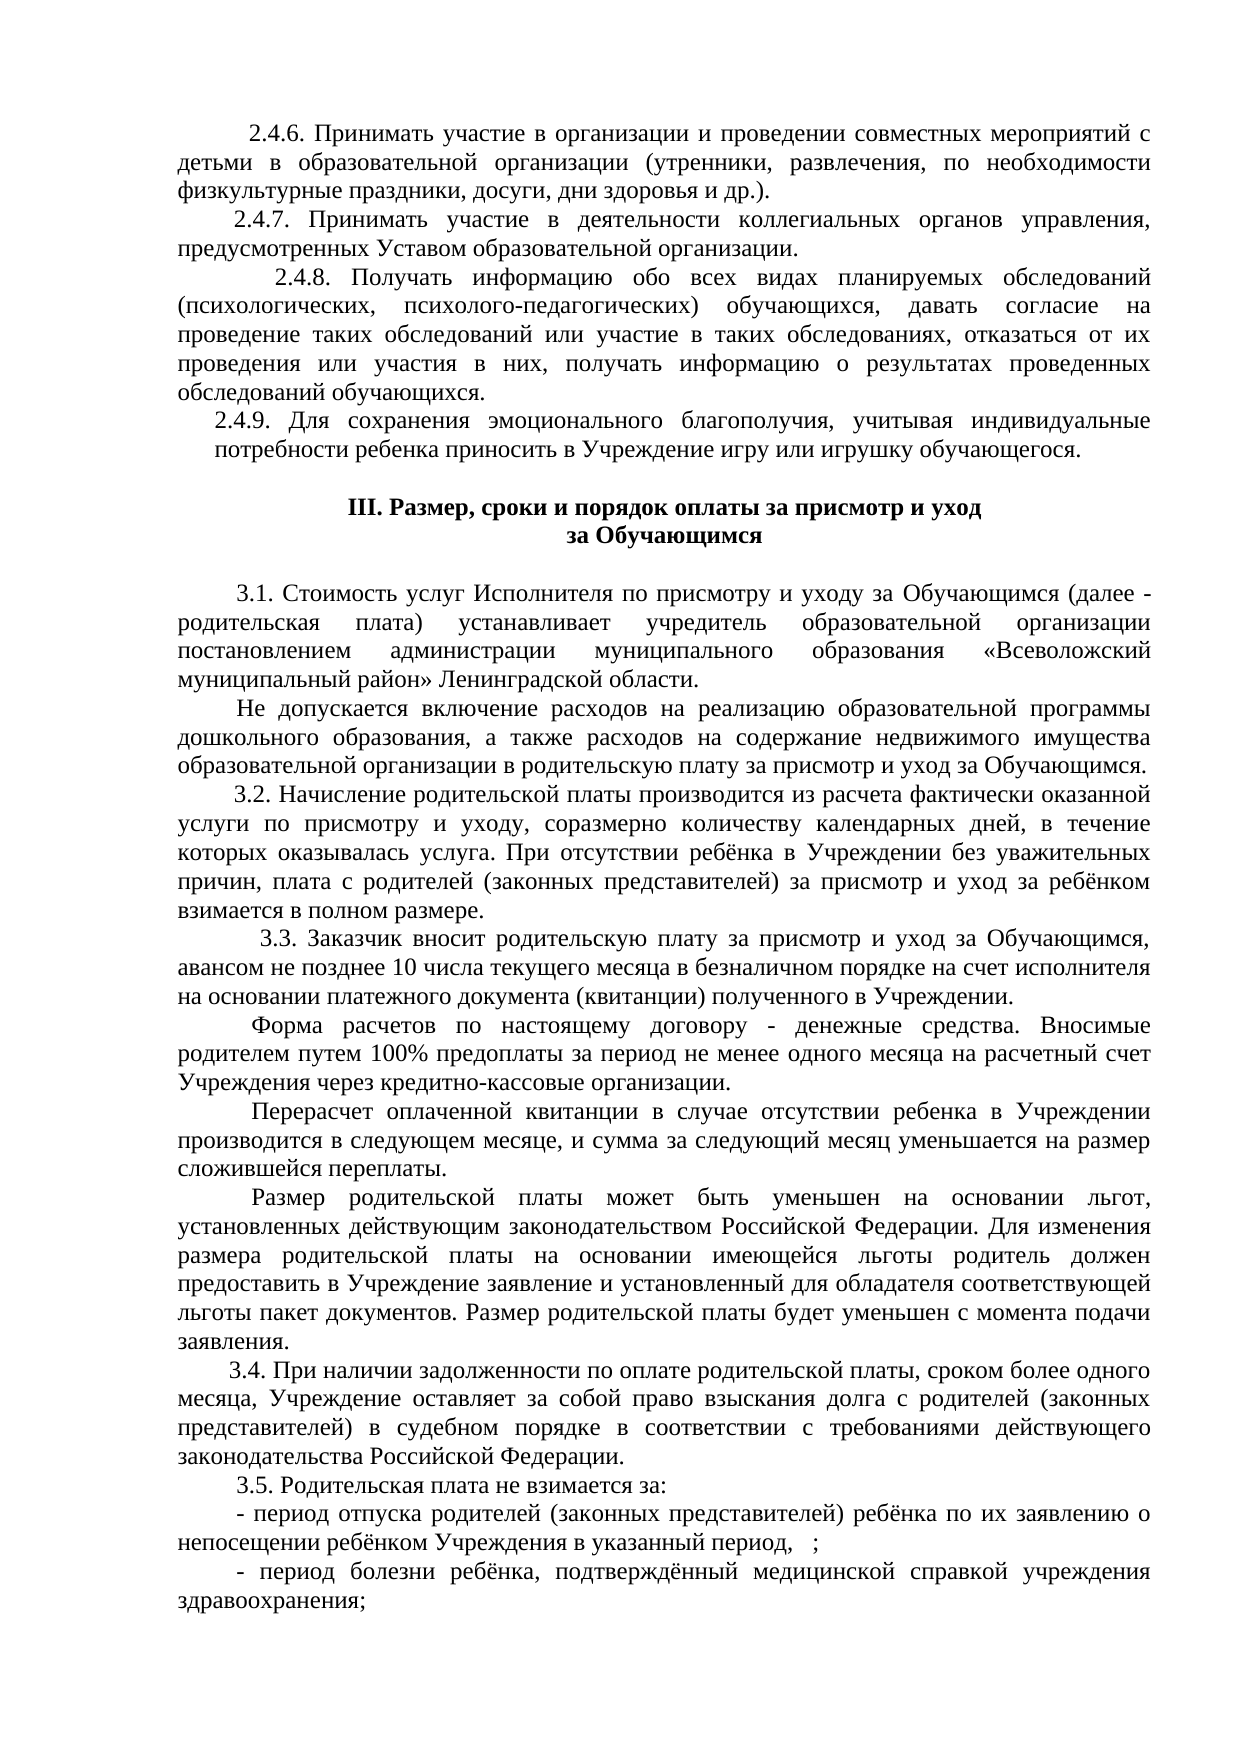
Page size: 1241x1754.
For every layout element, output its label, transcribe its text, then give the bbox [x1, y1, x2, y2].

text 2.4.8. Получать информацию обо всех видах планируемых обследований (психологических, психолого-педагогических) обучающихся, давать согласие на проведение таких обследований или участие в таких обследованиях, отказаться от их проведения или участия в них, получать информацию о результатах проведенных обследований обучающихся. [177, 262, 1152, 406]
text - период отпуска родителей (законных представителей) ребёнка по их заявлению о непосещении ребёнком Учреждения в указанный период, ; [177, 1498, 1152, 1556]
text 3.4. При наличии задолженности по оплате родительской платы, сроком более одного месяца, Учреждение оставляет за собой право взыскания долга с родителей (законных представителей) в судебном порядке в соответствии с требованиями действующего законодательства Российской Федерации. [177, 1355, 1152, 1470]
text Не допускается включение расходов на реализацию образовательной программы дошкольного образования, а также расходов на содержание недвижимого имущества образовательной организации в родительскую плату за присмотр и уход за Обучающимся. [177, 693, 1152, 779]
text за Обучающимся [177, 521, 1152, 549]
text Форма расчетов по настоящему договору - денежные средства. Вносимые родителем путем 100% предоплаты за период не менее одного месяца на расчетный счет Учреждения через кредитно-кассовые организации. [177, 1010, 1152, 1096]
text 3.3. Заказчик вносит родительскую плату за присмотр и уход за Обучающимся, авансом не позднее 10 числа текущего месяца в безналичном порядке на счет исполнителя на основании платежного документа (квитанции) полученного в Учреждении. [177, 923, 1152, 1010]
text 3.5. Родительская плата не взимается за: [177, 1470, 1152, 1498]
text 3.2. Начисление родительской платы производится из расчета фактически оказанной услуги по присмотру и уходу, соразмерно количеству календарных дней, в течение которых оказывалась услуга. При отсутствии ребёнка в Учреждении без уважительных причин, плата с родителей (законных представителей) за присмотр и уход за ребёнком взимается в полном размере. [177, 779, 1152, 923]
list 2.4.9. Для сохранения эмоционального благополучия, учитывая индивидуальные потребности ребенка приносить в Учреждение игру или игрушку обучающегося. [214, 406, 1152, 463]
text Размер родительской платы может быть уменьшен на основании льгот, установленных действующим законодательством Российской Федерации. Для изменения размера родительской платы на основании имеющейся льготы родитель должен предоставить в Учреждение заявление и установленный для обладателя соответствующей льготы пакет документов. Размер родительской платы будет уменьшен с момента подачи заявления. [177, 1182, 1152, 1355]
text - период болезни ребёнка, подтверждённый медицинской справкой учреждения здравоохранения; [177, 1556, 1152, 1613]
text Перерасчет оплаченной квитанции в случае отсутствии ребенка в Учреждении производится в следующем месяце, и сумма за следующий месяц уменьшается на размер сложившейся переплаты. [177, 1096, 1152, 1182]
text III. Размер, сроки и порядок оплаты за присмотр и уход [177, 492, 1152, 521]
text 2.4.7. Принимать участие в деятельности коллегиальных органов управления, предусмотренных Уставом образовательной организации. [177, 204, 1152, 262]
text 3.1. Стоимость услуг Исполнителя по присмотру и уходу за Обучающимся (далее - родительская плата) устанавливает учредитель образовательной организации постановлением администрации муниципального образования «Всеволожский муниципальный район» Ленинградской области. [177, 578, 1152, 693]
text 2.4.6. Принимать участие в организации и проведении совместных мероприятий с детьми в образовательной организации (утренники, развлечения, по необходимости физкультурные праздники, досуги, дни здоровья и др.). [177, 118, 1152, 204]
